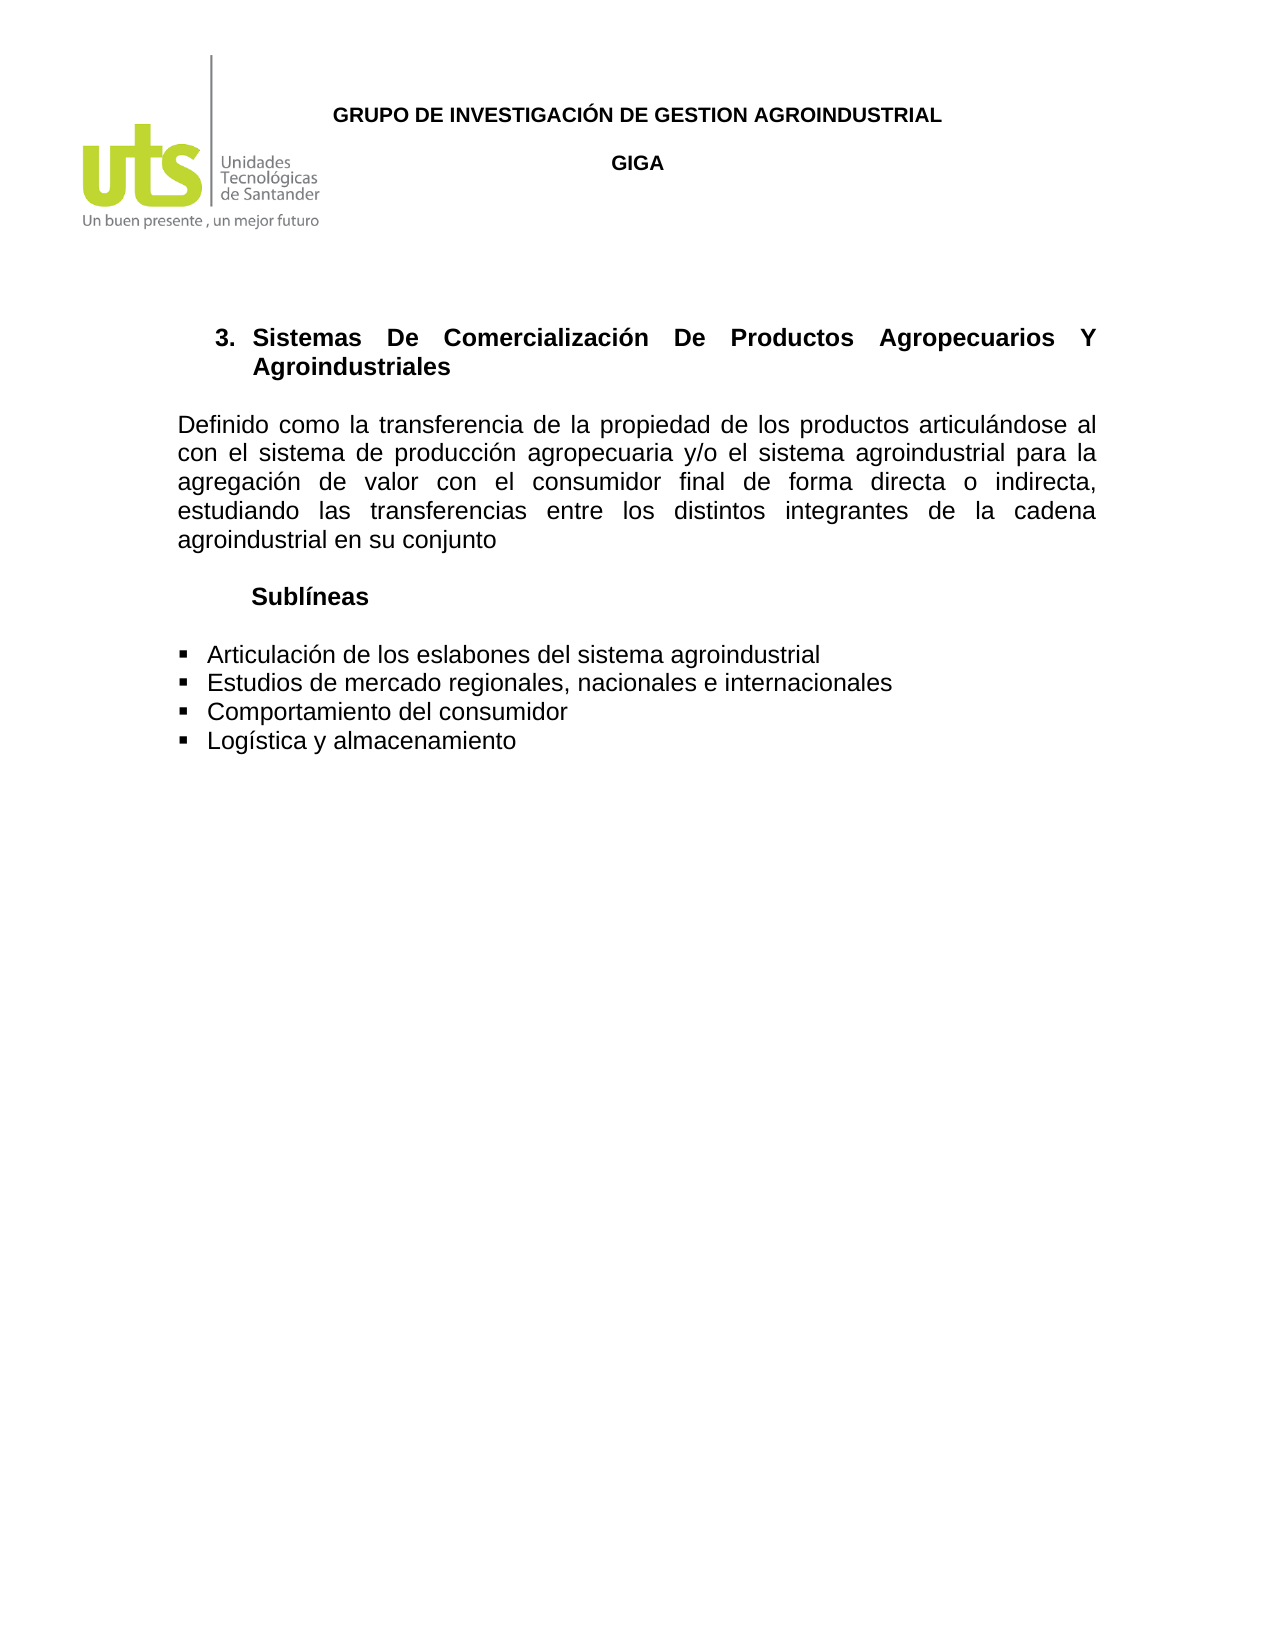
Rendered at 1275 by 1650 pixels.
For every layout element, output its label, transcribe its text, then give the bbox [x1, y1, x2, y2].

picture [79, 53, 322, 230]
list Logística y almacenamiento [177, 726, 1098, 755]
text Definido como la transferencia de la propiedad de los productos articulándose al con el sistema de producción agropecuaria y/o el sistema agroindustrial para la agregación de valor con el consumidor final de forma directa o indirecta, estudiando las transferencias entre los distintos integrantes de la cadena agroindustrial en su conjunto [177, 409, 1098, 553]
list Sistemas De Comercialización De Productos Agropecuarios Y Agroindustriales [215, 323, 1098, 381]
list Articulación de los eslabones del sistema agroindustrial [177, 639, 1098, 668]
list Estudios de mercado regionales, nacionales e internacionales [177, 668, 1098, 697]
text Sublíneas [251, 582, 1098, 611]
list Comportamiento del consumidor [177, 697, 1098, 726]
